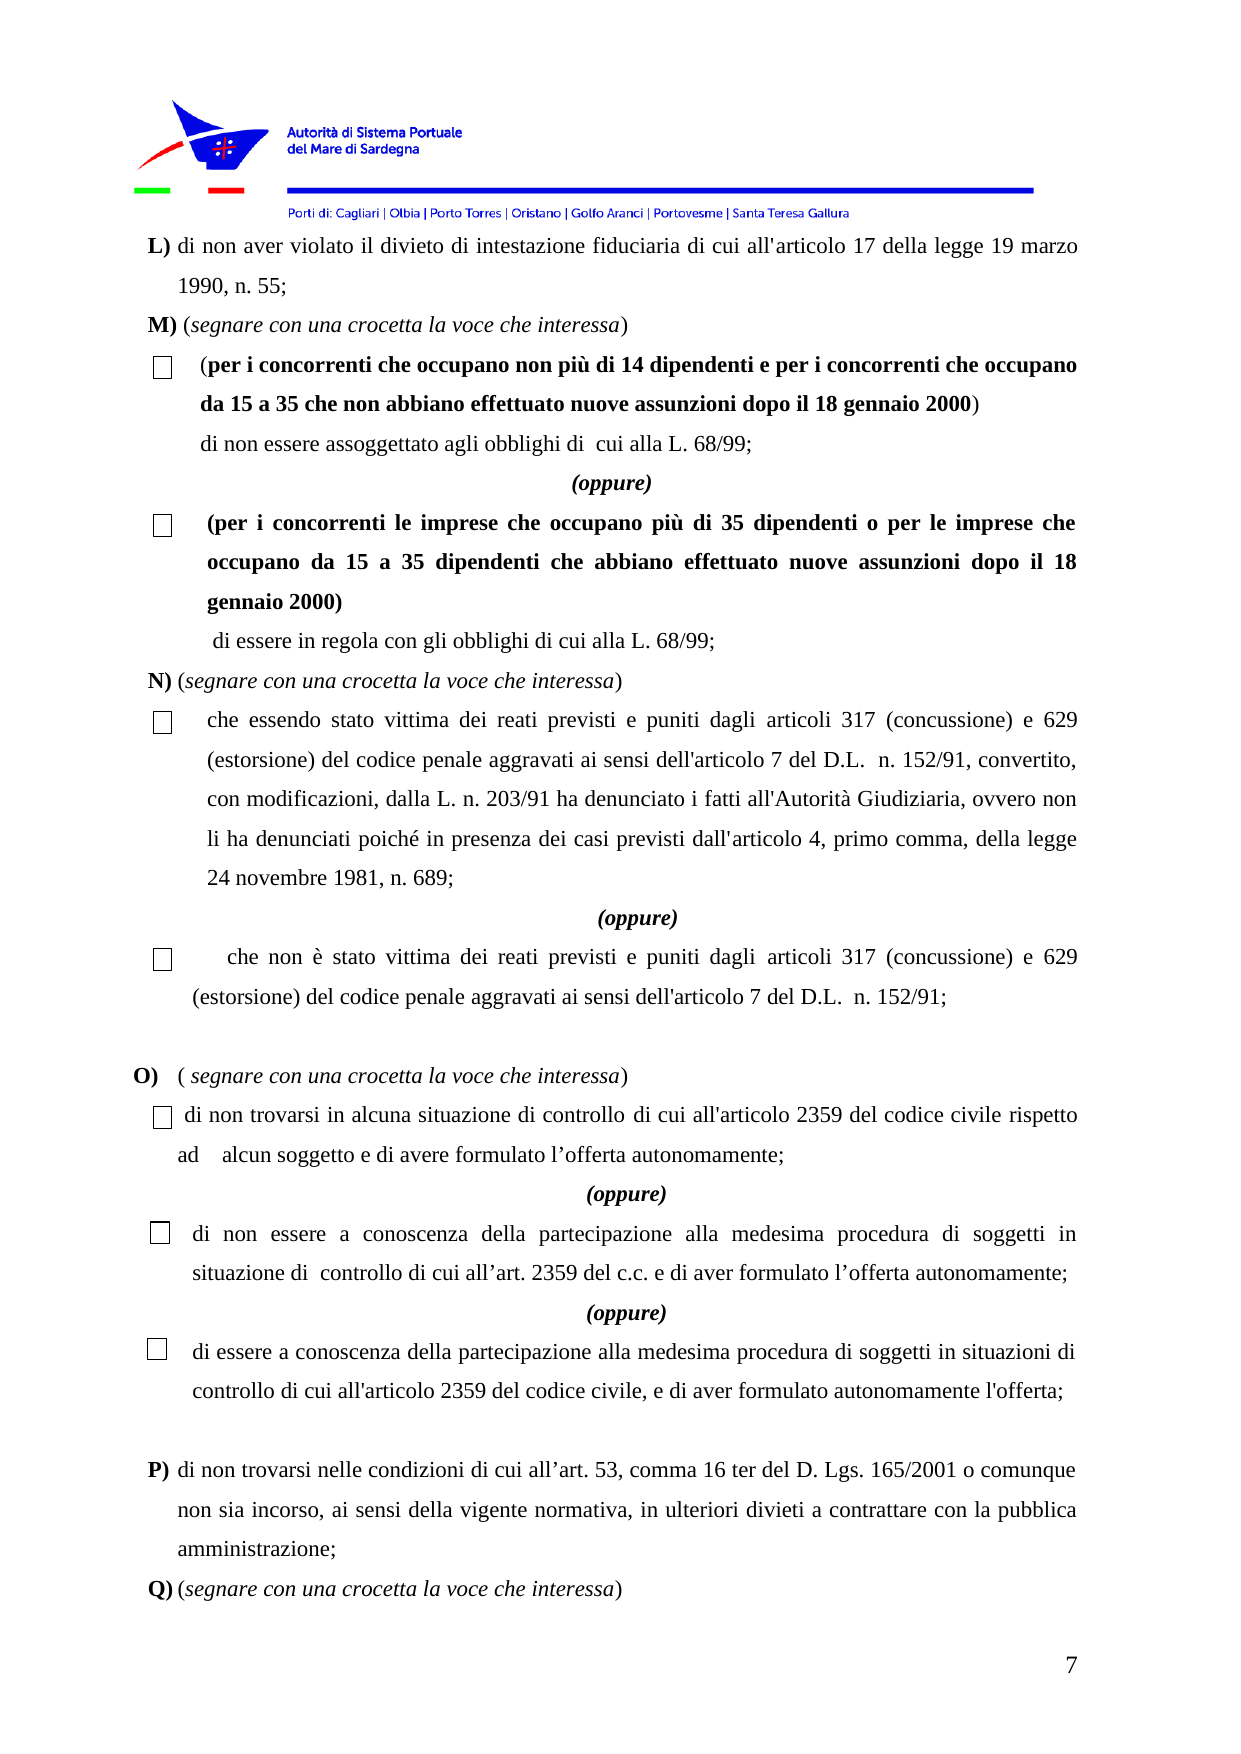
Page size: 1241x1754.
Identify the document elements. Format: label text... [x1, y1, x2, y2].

text (per i concorrenti che occupano non più di 14 dipendenti e per i concorrenti che occupano da 15 a 35 che non abbiano effettuato nuove assunzioni dopo il 18 gennaio 2000) [200, 351, 1078, 417]
text di non trovarsi in alcuna situazione di controllo di cui all'articolo 2359 del codice civile rispetto ad alcun soggetto e di avere formulato l’offerta autonomamente; [177, 1101, 1078, 1167]
list (segnare con una crocetta la voce che interessa) [148, 667, 1078, 693]
list ( segnare con una crocetta la voce che interessa) [133, 1062, 1078, 1088]
list (oppure) [200, 904, 1078, 930]
picture [88, 75, 1034, 233]
text (oppure) [177, 1180, 1078, 1206]
text di essere a conoscenza della partecipazione alla medesima procedura di soggetti in situazioni di controllo di cui all'articolo 2359 del codice civile, e di aver formulato autonomamente l'offerta; [192, 1338, 1078, 1404]
list di non aver violato il divieto di intestazione fiduciaria di cui all'articolo 17 della legge 19 marzo 1990, n. 55; [148, 233, 1078, 298]
list (per i concorrenti le imprese che occupano più di 35 dipendenti o per le imprese che occupano da 15 a 35 dipendenti che abbiano effettuato nuove assunzioni dopo il 18 gennaio 2000) [207, 509, 1078, 614]
text di non essere a conoscenza della partecipazione alla medesima procedura di soggetti in situazione di controllo di cui all’art. 2359 del c.c. e di aver formulato l’offerta autonomamente; [192, 1219, 1078, 1285]
list di non trovarsi nelle condizioni di cui all’art. 53, comma 16 ter del D. Lgs. 165/2001 o comunque non sia incorso, ai sensi della vigente normativa, in ulteriori divieti a contrattare con la pubblica amministrazione; [148, 1456, 1078, 1562]
list (segnare con una crocetta la voce che interessa) [148, 312, 1078, 338]
text (oppure) [148, 469, 1078, 496]
list (segnare con una crocetta la voce che interessa) [148, 1575, 1078, 1601]
text che essendo stato vittima dei reati previsti e puniti dagli articoli 317 (concussione) e 629 (estorsione) del codice penale aggravati ai sensi dell'articolo 7 del D.L. n. 152/91, convertito, con modificazioni, dalla L. n. 203/91 ha denunciato i fatti all'Autorità Giudiziaria, ovvero non li ha denunciati poiché in presenza dei casi previsti dall'articolo 4, primo comma, della legge 24 novembre 1981, n. 689; [207, 706, 1078, 891]
text che non è stato vittima dei reati previsti e puniti dagli articoli 317 (concussione) e 629 (estorsione) del codice penale aggravati ai sensi dell'articolo 7 del D.L. n. 152/91; [148, 943, 1078, 1009]
text (oppure) [177, 1298, 1078, 1325]
text di non essere assoggettato agli obblighi di cui alla L. 68/99; [177, 430, 1078, 456]
list di essere in regola con gli obblighi di cui alla L. 68/99; [207, 627, 1078, 654]
